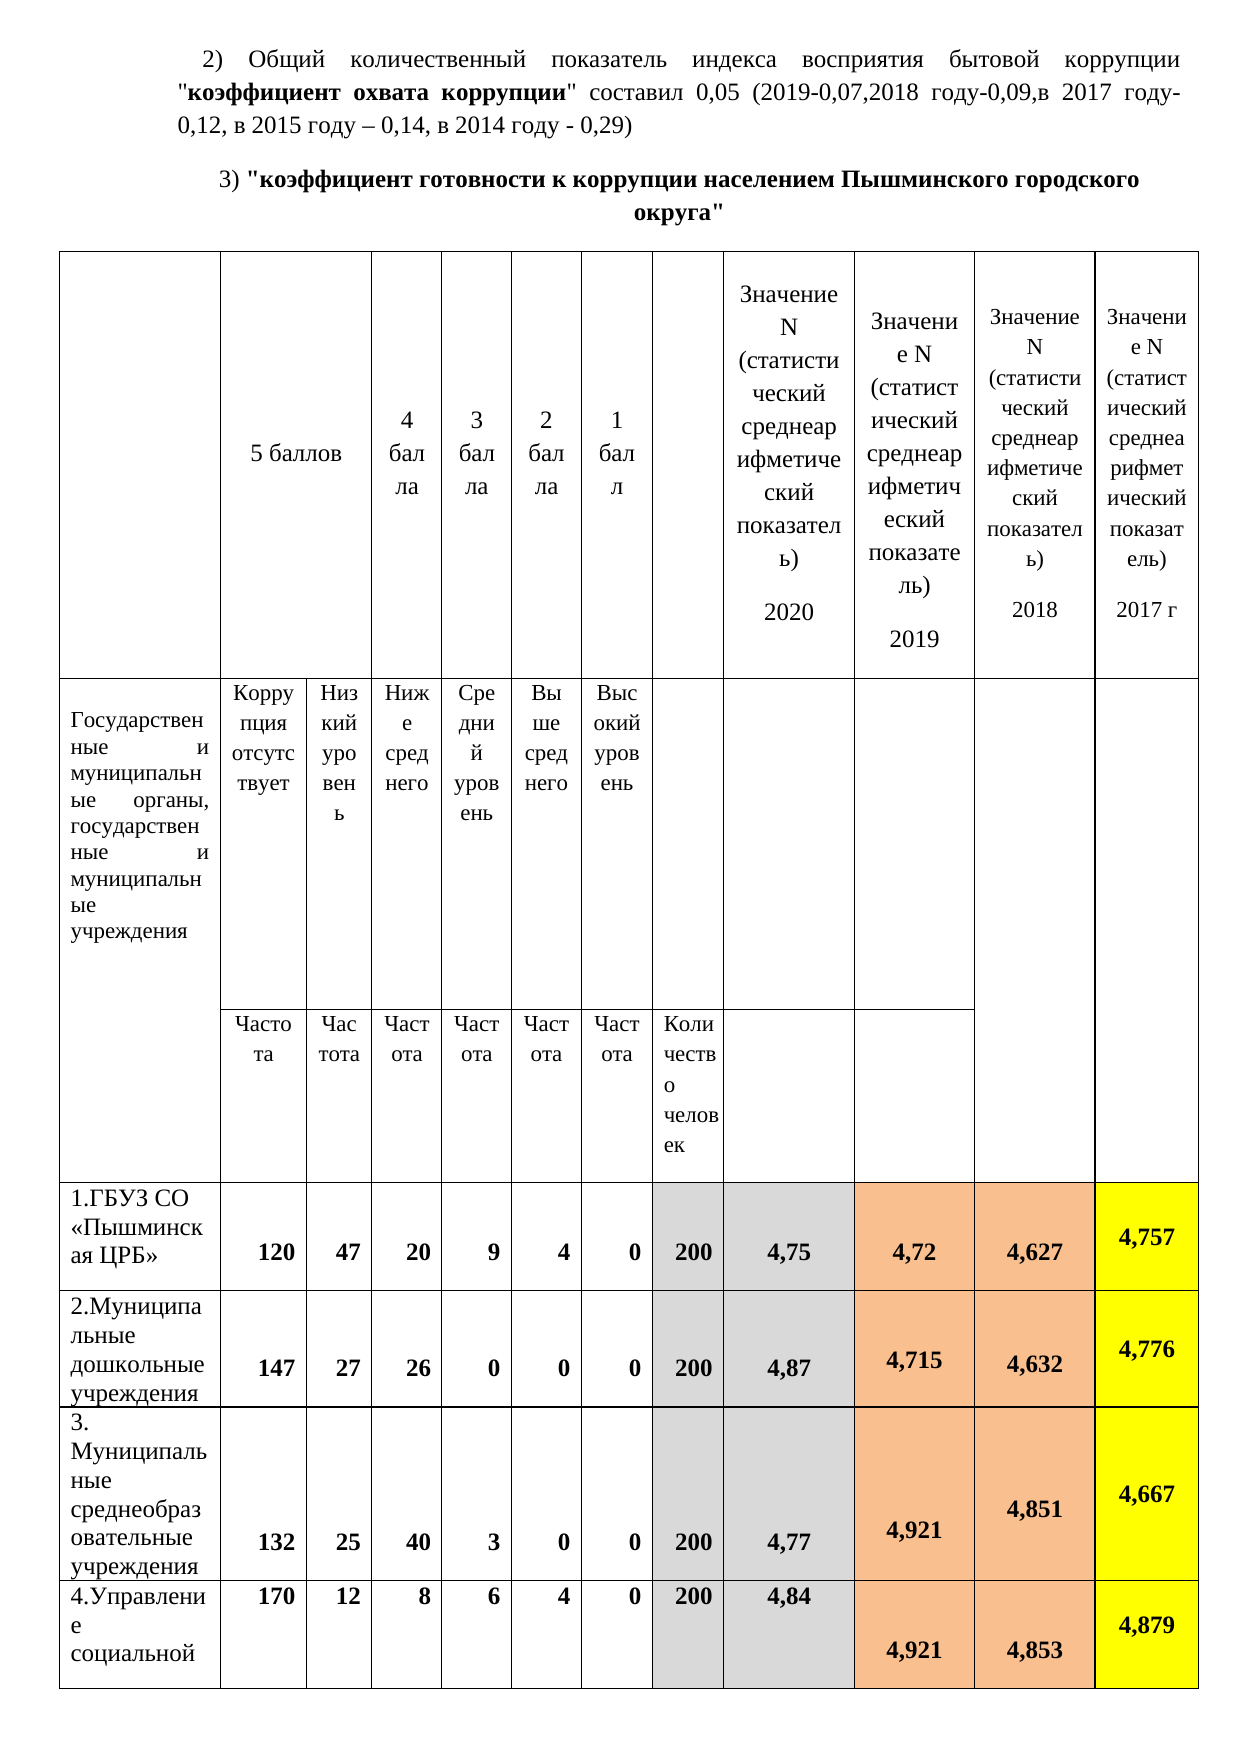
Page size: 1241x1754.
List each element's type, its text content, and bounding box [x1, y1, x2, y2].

table_cell 4,75 [724, 1183, 854, 1290]
table_cell 4,853 [975, 1581, 1094, 1688]
table_cell 0 [512, 1291, 581, 1406]
table_cell 47 [307, 1183, 371, 1290]
table_cell [855, 1010, 974, 1182]
table_cell 120 [221, 1183, 306, 1290]
table_cell Количество человек [653, 1010, 723, 1182]
table_cell 20 [372, 1183, 441, 1290]
table_cell 4,879 [1096, 1581, 1198, 1688]
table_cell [60, 1581, 220, 1688]
table_cell 4,921 [855, 1408, 974, 1580]
table_cell Частота [582, 1010, 652, 1182]
table_header [60, 252, 220, 677]
table_cell Ниже среднего [372, 679, 441, 1009]
table_cell 4,757 [1096, 1183, 1198, 1290]
table_cell 4,87 [724, 1291, 854, 1406]
table_cell 147 [221, 1291, 306, 1406]
table_cell 27 [307, 1291, 371, 1406]
table_cell 132 [221, 1408, 306, 1580]
table_cell 40 [372, 1408, 441, 1580]
table_header Значение N (статистический среднеарифметический показатель) 2018 [975, 252, 1094, 677]
table_cell 9 [442, 1183, 511, 1290]
table_cell 4,776 [1096, 1291, 1198, 1406]
table_cell 3. Муниципальные среднеобразовательные учреждения [60, 1408, 220, 1580]
table_cell 6 [442, 1581, 511, 1688]
table_cell 200 [653, 1183, 723, 1290]
table_header Значение N (статистический среднеарифметический показатель) 2017 г [1096, 252, 1198, 677]
table_cell 0 [582, 1291, 652, 1406]
table_cell 200 [653, 1408, 723, 1580]
table_cell 4,72 [855, 1183, 974, 1290]
table_cell Частота [442, 1010, 511, 1182]
table_cell 0 [442, 1291, 511, 1406]
table_cell 8 [372, 1581, 441, 1688]
table_cell 200 [653, 1581, 723, 1688]
table_header 2 балла [512, 252, 581, 677]
table_cell Низкий уровень [307, 679, 371, 1009]
text 2) Общий количественный показатель индекса восприятия бытовой коррупции "коэффициент охвата коррупции" составил 0,05 (2019-0,07,2018 году-0,09,в 2017 году- 0,12, в 2015 году – 0,14, в 2014 году - 0,29) [177, 44, 1181, 139]
table_cell Частота [512, 1010, 581, 1182]
table_cell 26 [372, 1291, 441, 1406]
table_cell [1096, 679, 1198, 1182]
table_cell 1.ГБУЗ СО «Пышминская ЦРБ» [60, 1183, 220, 1290]
table_cell 4,632 [975, 1291, 1094, 1406]
table_cell Коррупция отсутствует [221, 679, 306, 1009]
table_cell 2.Муниципальные дошкольные учреждения [60, 1291, 220, 1406]
table_cell 4,84 [724, 1581, 854, 1688]
table_cell [653, 679, 723, 1009]
table_cell Высокий уровень [582, 679, 652, 1009]
table_cell 4 [512, 1581, 581, 1688]
table_cell 0 [582, 1183, 652, 1290]
table_cell Частота [372, 1010, 441, 1182]
table_cell 4 [512, 1183, 581, 1290]
table_cell Выше среднего [512, 679, 581, 1009]
table_header 3 балла [442, 252, 511, 677]
table_cell [724, 1010, 854, 1182]
table_cell 4,667 [1096, 1408, 1198, 1580]
table_header Значение N (статистический среднеарифметический показатель) 2020 [724, 252, 854, 677]
table_cell 170 [221, 1581, 306, 1688]
table_cell 4,921 [855, 1581, 974, 1688]
table_cell [855, 679, 974, 1009]
table_header 4 балла [372, 252, 441, 677]
table_cell 4,715 [855, 1291, 974, 1406]
table_cell 0 [582, 1581, 652, 1688]
table_cell 25 [307, 1408, 371, 1580]
table_header Значение N (статистический среднеарифметический показатель) 2019 [855, 252, 974, 677]
table_cell 4,851 [975, 1408, 1094, 1580]
table_header 1 балл [582, 252, 652, 677]
table_cell 4,627 [975, 1183, 1094, 1290]
table_cell Частота [307, 1010, 371, 1182]
table_cell Государственные и муниципальные органы, государственные и муниципальные учреждения [60, 679, 220, 1182]
table_cell 200 [653, 1291, 723, 1406]
table_cell 12 [307, 1581, 371, 1688]
table_cell 0 [512, 1408, 581, 1580]
table_cell [975, 679, 1094, 1182]
text 3) "коэффициент готовности к коррупции населением Пышминского городского округа" [177, 164, 1181, 226]
table_cell 0 [582, 1408, 652, 1580]
table_cell 3 [442, 1408, 511, 1580]
table_cell [724, 679, 854, 1009]
table_cell Частота [221, 1010, 306, 1182]
table_header [653, 252, 723, 677]
table_header 5 баллов [221, 252, 371, 677]
table_cell Средний уровень [442, 679, 511, 1009]
table_cell 4,77 [724, 1408, 854, 1580]
